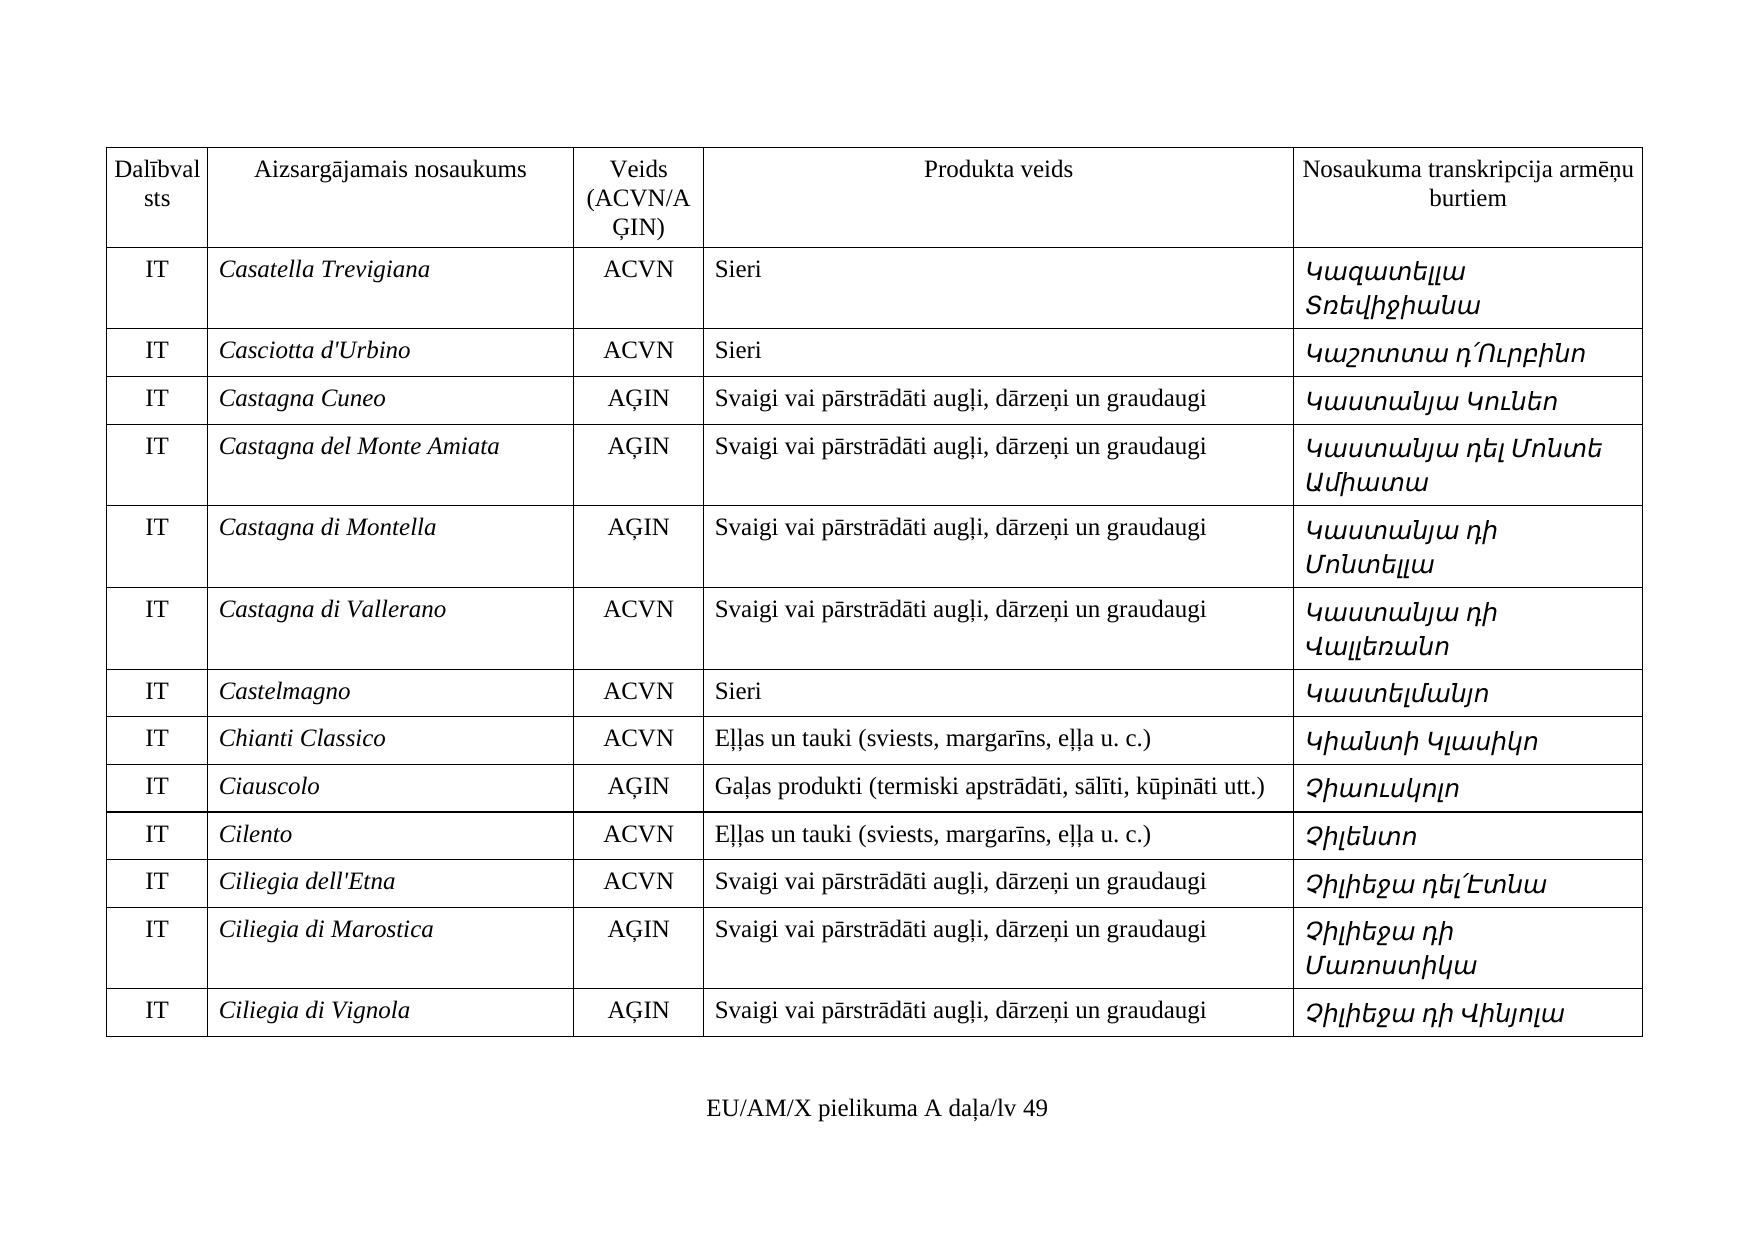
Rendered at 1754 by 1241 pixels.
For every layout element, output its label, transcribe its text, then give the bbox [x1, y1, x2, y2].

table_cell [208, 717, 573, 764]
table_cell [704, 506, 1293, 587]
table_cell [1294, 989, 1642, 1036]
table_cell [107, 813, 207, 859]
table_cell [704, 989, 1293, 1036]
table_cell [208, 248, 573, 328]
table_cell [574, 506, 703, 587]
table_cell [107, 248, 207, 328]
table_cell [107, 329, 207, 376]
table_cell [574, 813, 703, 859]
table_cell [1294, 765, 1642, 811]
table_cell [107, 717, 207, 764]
table_header Aizsargājamais nosaukums [208, 148, 573, 247]
table_header Dalībvalsts [107, 148, 207, 247]
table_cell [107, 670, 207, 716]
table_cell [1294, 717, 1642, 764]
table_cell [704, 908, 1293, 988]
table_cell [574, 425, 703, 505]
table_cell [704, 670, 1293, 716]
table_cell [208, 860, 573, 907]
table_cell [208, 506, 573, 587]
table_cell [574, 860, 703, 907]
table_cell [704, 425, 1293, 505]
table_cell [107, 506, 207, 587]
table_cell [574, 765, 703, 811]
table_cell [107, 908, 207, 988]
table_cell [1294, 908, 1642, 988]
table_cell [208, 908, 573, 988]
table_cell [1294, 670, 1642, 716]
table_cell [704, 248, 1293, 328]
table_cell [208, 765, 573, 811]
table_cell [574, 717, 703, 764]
table_header Veids (ACVN/AĢIN) [574, 148, 703, 247]
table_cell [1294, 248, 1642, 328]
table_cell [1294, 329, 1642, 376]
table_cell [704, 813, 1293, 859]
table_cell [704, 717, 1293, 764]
table_header Nosaukuma transkripcija armēņu burtiem [1294, 148, 1642, 247]
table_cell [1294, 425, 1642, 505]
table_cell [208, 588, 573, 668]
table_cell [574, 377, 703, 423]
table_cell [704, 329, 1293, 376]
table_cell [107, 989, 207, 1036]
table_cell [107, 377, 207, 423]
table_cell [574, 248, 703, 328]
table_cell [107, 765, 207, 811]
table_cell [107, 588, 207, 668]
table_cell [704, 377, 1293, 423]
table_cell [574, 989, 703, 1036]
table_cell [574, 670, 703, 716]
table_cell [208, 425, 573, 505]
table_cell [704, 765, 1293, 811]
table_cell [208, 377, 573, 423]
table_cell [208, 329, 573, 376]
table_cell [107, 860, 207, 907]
table_header Produkta veids [704, 148, 1293, 247]
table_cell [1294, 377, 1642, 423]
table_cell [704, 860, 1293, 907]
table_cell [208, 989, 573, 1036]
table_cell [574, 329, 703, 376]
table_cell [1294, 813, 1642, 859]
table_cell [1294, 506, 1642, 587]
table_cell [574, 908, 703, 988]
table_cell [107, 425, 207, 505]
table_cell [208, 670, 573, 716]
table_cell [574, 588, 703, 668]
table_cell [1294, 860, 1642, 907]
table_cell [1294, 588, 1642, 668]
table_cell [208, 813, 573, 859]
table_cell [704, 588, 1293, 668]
